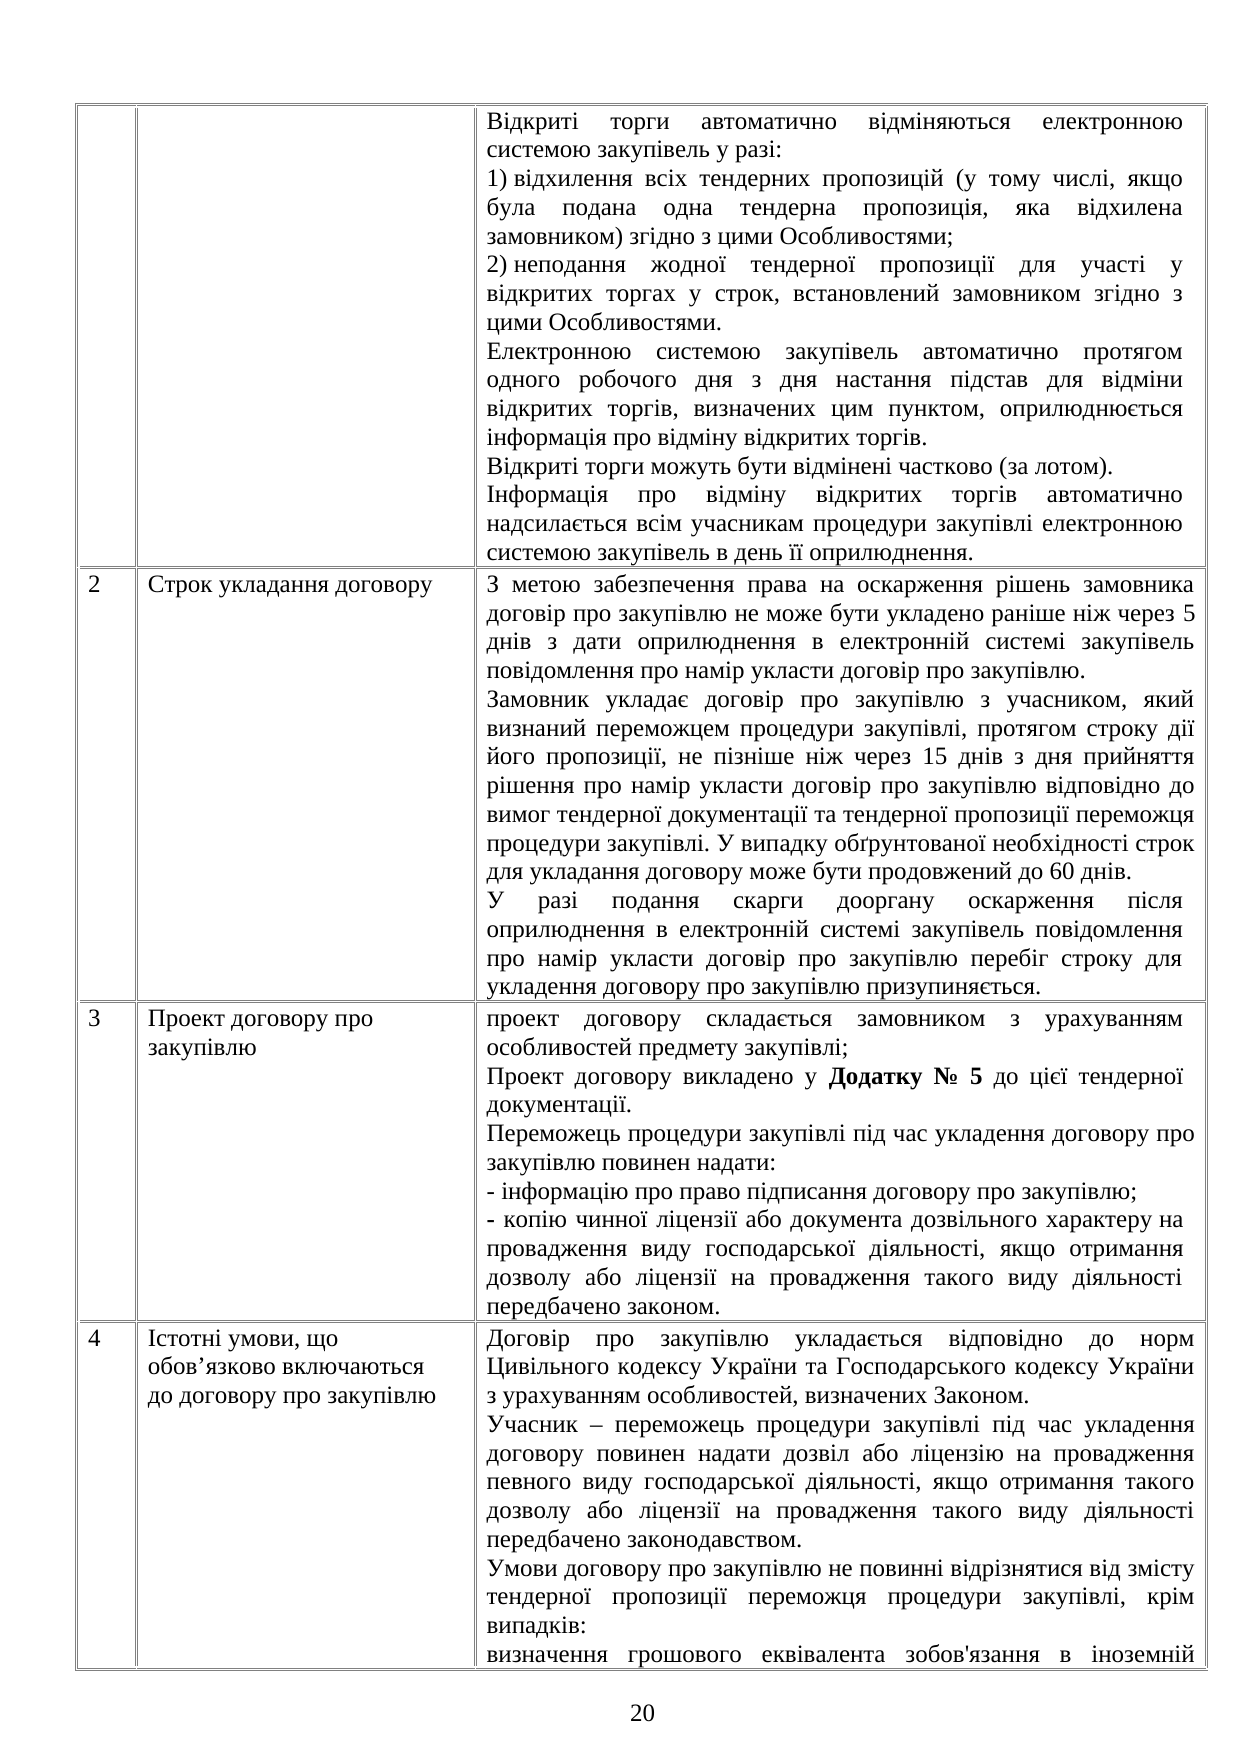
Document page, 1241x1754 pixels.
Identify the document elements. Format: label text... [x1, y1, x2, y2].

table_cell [475, 106, 1206, 566]
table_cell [475, 1323, 1206, 1668]
table_cell [78, 106, 136, 566]
table_cell 2 [78, 566, 135, 1000]
table_cell проект договору складається замовником з урахуванням особливостей предмету закупівлі; Проект договору викладено у Додатку № 5 до цієї тендерної документації. Переможець процедури закупівлі під час укладення договору про закупівлю повинен надати: - інформацію про право підписання договору про закупівлю; - копію чинної ліцензії або документа дозвільного характеру на провадження виду господарської діяльності, якщо отримання дозволу або ліцензії на провадження такого виду діяльності передбачено законом. [477, 1003, 1205, 1319]
table_cell Строк укладання договору [138, 569, 474, 1000]
table_cell 3 [77, 1000, 136, 1319]
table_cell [136, 106, 475, 566]
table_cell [136, 1323, 475, 1668]
table_cell З метою забезпечення права на оскарження рішень замовника договір про закупівлю не може бути укладено раніше ніж через 5 днів з дати оприлюднення в електронній системі закупівель повідомлення про намір укласти договір про закупівлю. Замовник укладає договір про закупівлю з учасником, який визнаний переможцем процедури закупівлі, протягом строку дії його пропозиції, не пізніше ніж через 15 днів з дня прийняття рішення про намір укласти договір про закупівлю відповідно до вимог тендерної документації та тендерної пропозиції переможця процедури закупівлі. У випадку обґрунтованої необхідності строк для укладання договору може бути продовжений до 60 днів. У разі подання скарги дооргану оскарження після оприлюднення в електронній системі закупівель повідомлення про намір укласти договір про закупівлю перебіг строку для укладення договору про закупівлю призупиняється. [477, 569, 1205, 1000]
table_cell Проект договору про закупівлю [138, 1003, 474, 1319]
table_cell 4 [78, 1320, 136, 1668]
